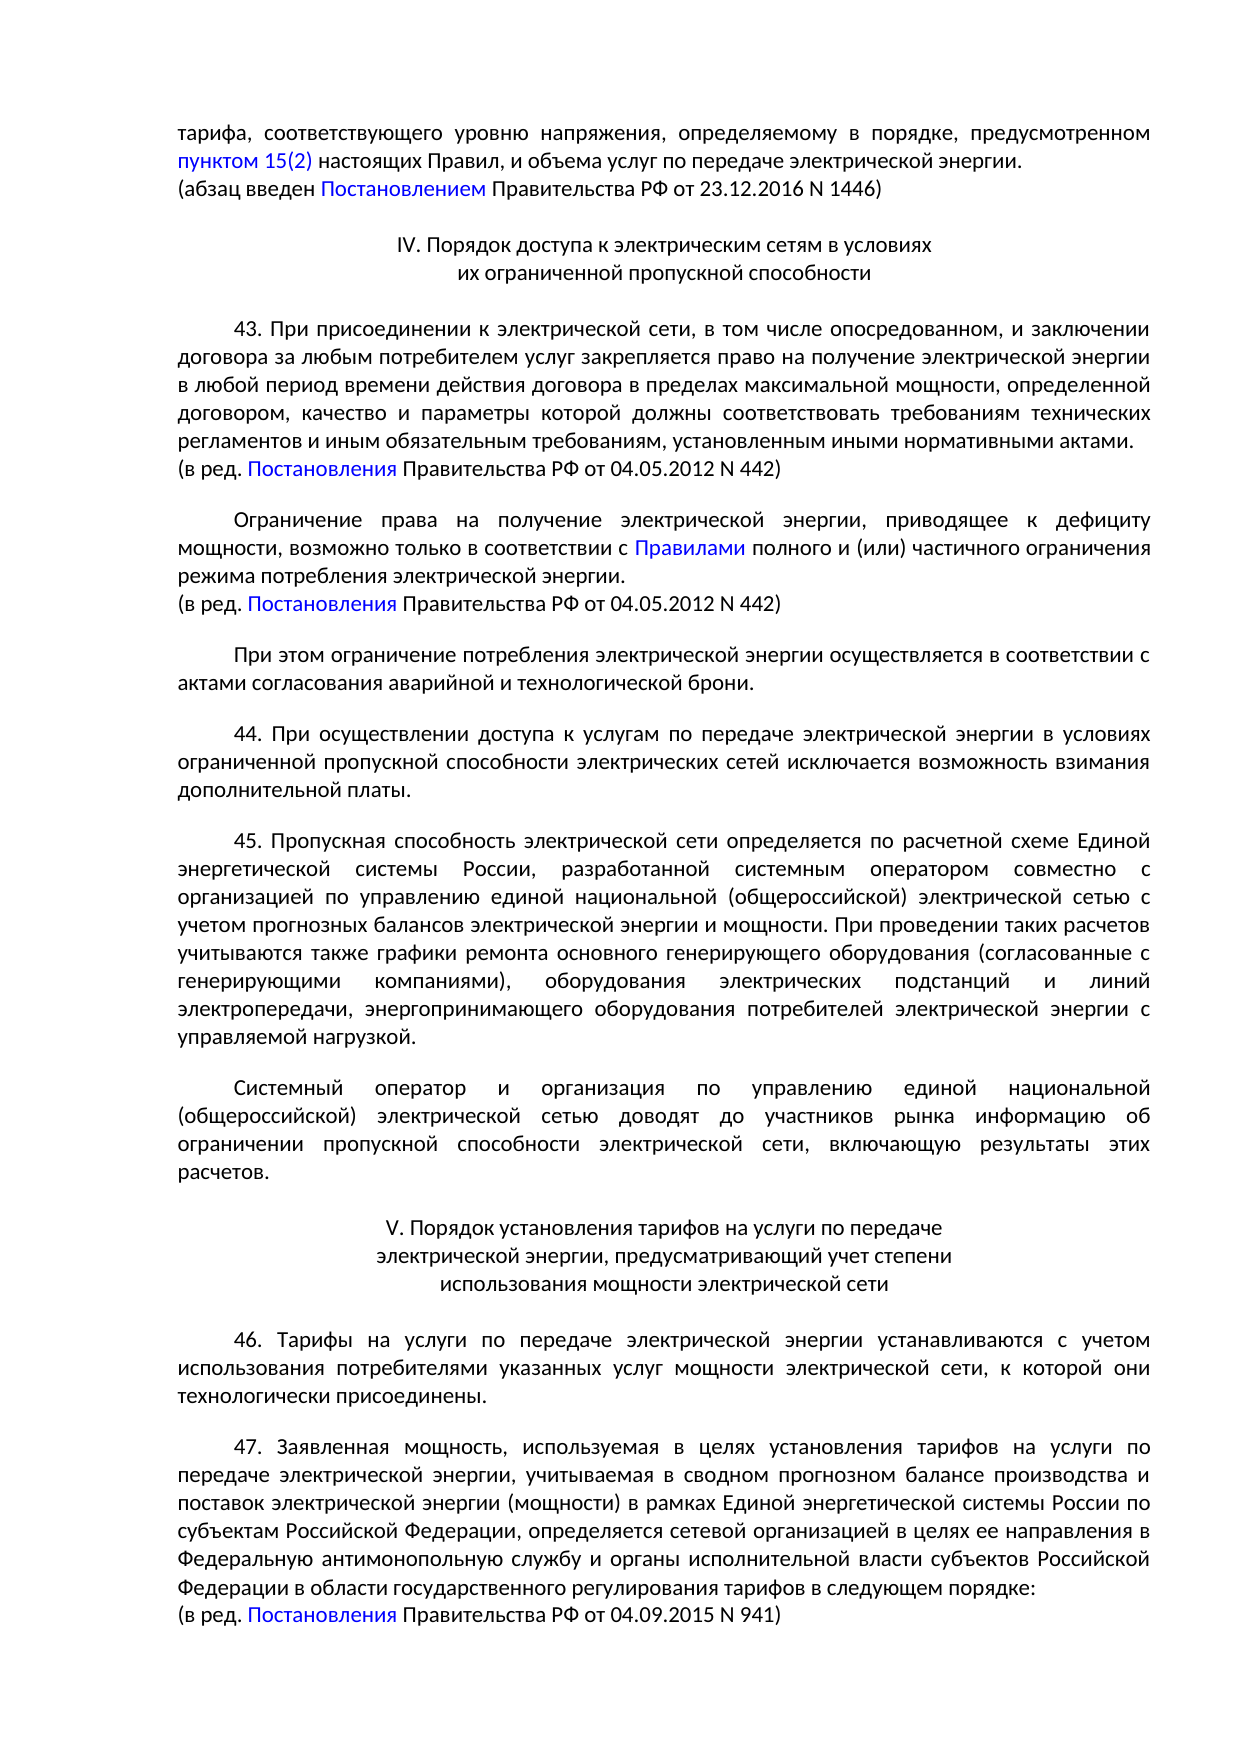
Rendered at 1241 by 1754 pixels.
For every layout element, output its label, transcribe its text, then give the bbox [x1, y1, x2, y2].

text использования мощности электрической сети [177, 1269, 1152, 1297]
text При этом ограничение потребления электрической энергии осуществляется в соответствии с актами согласования аварийной и технологической брони. [177, 640, 1152, 696]
text электрической энергии, предусматривающий учет степени [177, 1241, 1152, 1269]
text (в ред. Постановления Правительства РФ от 04.05.2012 N 442) [177, 589, 1152, 617]
text 45. Пропускная способность электрической сети определяется по расчетной схеме Единой энергетической системы России, разработанной системным оператором совместно с организацией по управлению единой национальной (общероссийской) электрической сетью с учетом прогнозных балансов электрической энергии и мощности. При проведении таких расчетов учитываются также графики ремонта основного генерирующего оборудования (согласованные с генерирующими компаниями), оборудования электрических подстанций и линий электропередачи, энергопринимающего оборудования потребителей электрической энергии с управляемой нагрузкой. [177, 826, 1152, 1050]
text IV. Порядок доступа к электрическим сетям в условиях [177, 230, 1152, 258]
text (абзац введен Постановлением Правительства РФ от 23.12.2016 N 1446) [177, 174, 1152, 202]
text (в ред. Постановления Правительства РФ от 04.05.2012 N 442) [177, 454, 1152, 482]
text 43. При присоединении к электрической сети, в том числе опосредованном, и заключении договора за любым потребителем услуг закрепляется право на получение электрической энергии в любой период времени действия договора в пределах максимальной мощности, определенной договором, качество и параметры которой должны соответствовать требованиям технических регламентов и иным обязательным требованиям, установленным иными нормативными актами. [177, 314, 1152, 454]
text 44. При осуществлении доступа к услугам по передаче электрической энергии в условиях ограниченной пропускной способности электрических сетей исключается возможность взимания дополнительной платы. [177, 719, 1152, 803]
text Системный оператор и организация по управлению единой национальной (общероссийской) электрической сетью доводят до участников рынка информацию об ограничении пропускной способности электрической сети, включающую результаты этих расчетов. [177, 1073, 1152, 1185]
text V. Порядок установления тарифов на услуги по передаче [177, 1213, 1152, 1241]
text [177, 118, 1152, 174]
text 47. Заявленная мощность, используемая в целях установления тарифов на услуги по передаче электрической энергии, учитываемая в сводном прогнозном балансе производства и поставок электрической энергии (мощности) в рамках Единой энергетической системы России по субъектам Российской Федерации, определяется сетевой организацией в целях ее направления в Федеральную антимонопольную службу и органы исполнительной власти субъектов Российской Федерации в области государственного регулирования тарифов в следующем порядке: [177, 1432, 1152, 1601]
text (в ред. Постановления Правительства РФ от 04.09.2015 N 941) [177, 1601, 1152, 1629]
text Ограничение права на получение электрической энергии, приводящее к дефициту мощности, возможно только в соответствии с Правилами полного и (или) частичного ограничения режима потребления электрической энергии. [177, 505, 1152, 589]
text 46. Тарифы на услуги по передаче электрической энергии устанавливаются с учетом использования потребителями указанных услуг мощности электрической сети, к которой они технологически присоединены. [177, 1326, 1152, 1409]
text их ограниченной пропускной способности [177, 258, 1152, 286]
